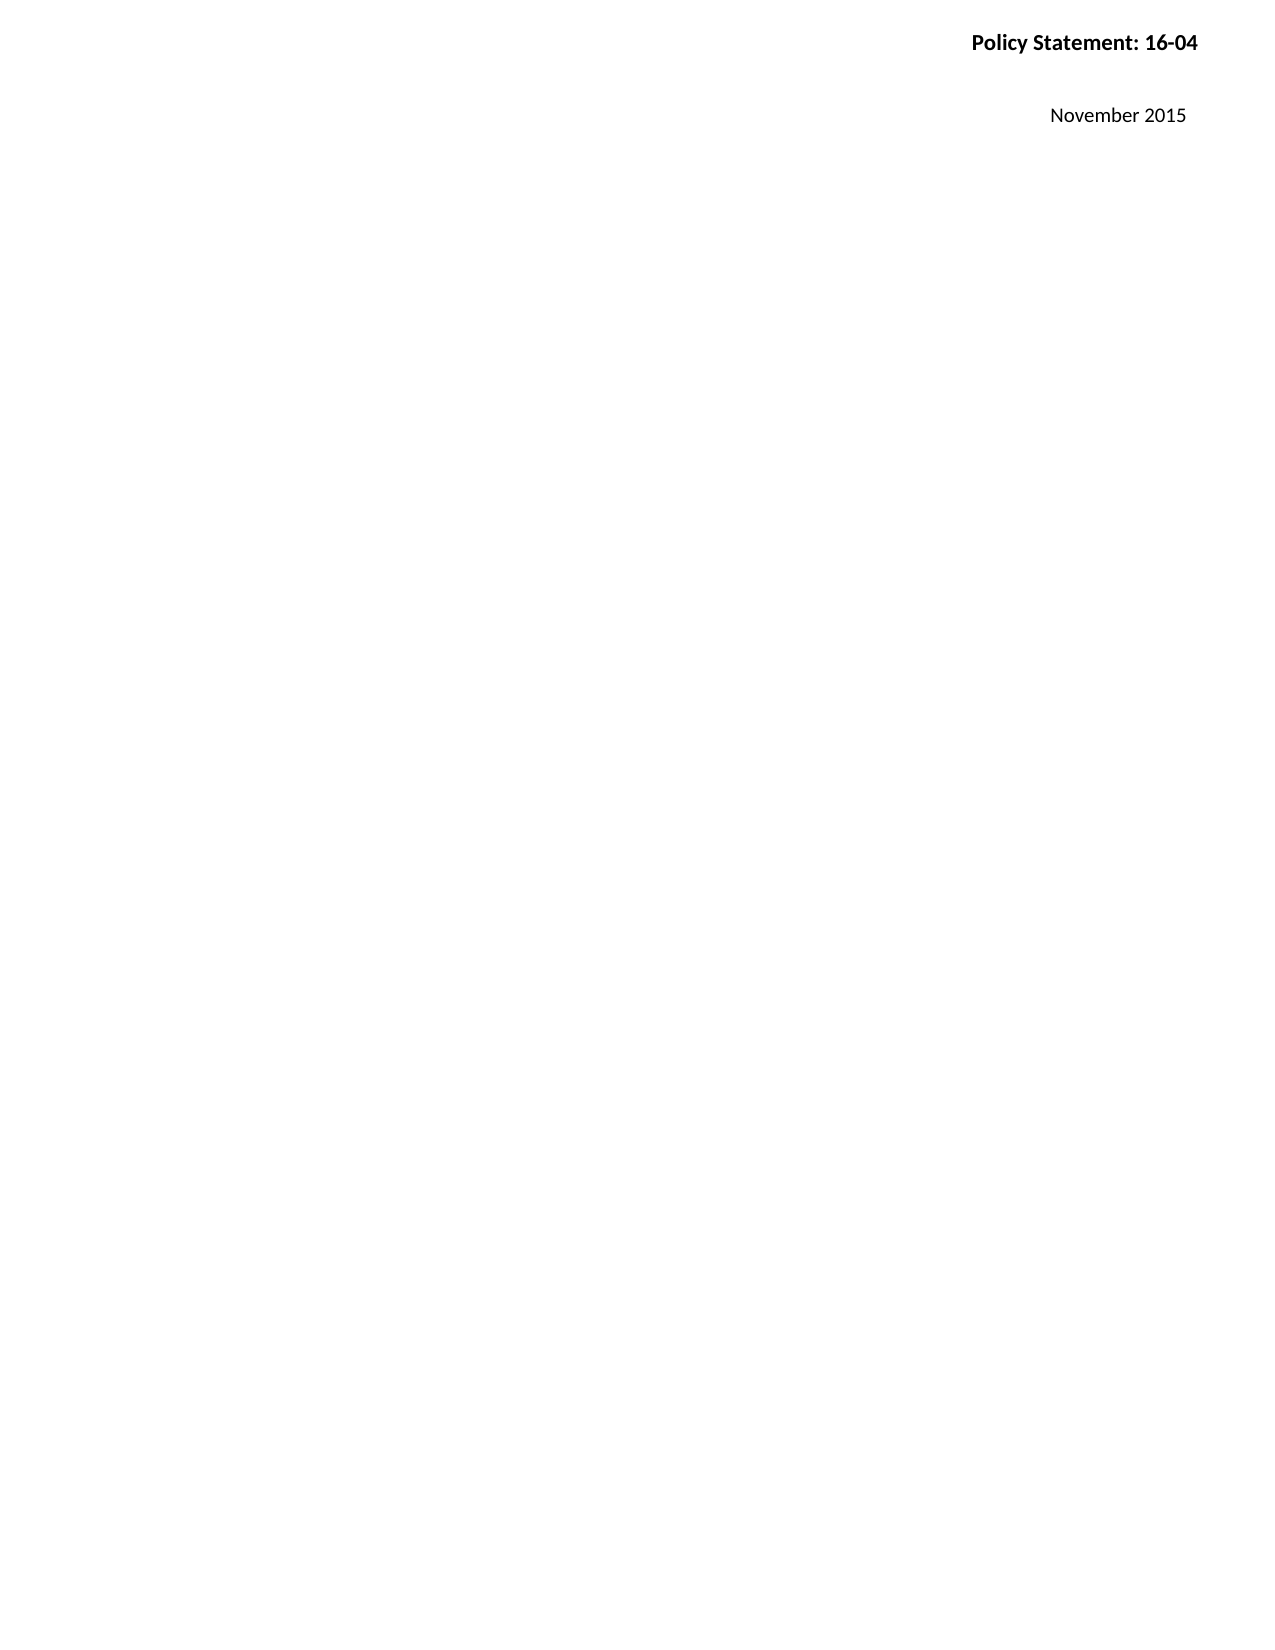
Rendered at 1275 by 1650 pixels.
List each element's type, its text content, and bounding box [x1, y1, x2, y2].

text November 2015 [162, 102, 1186, 127]
